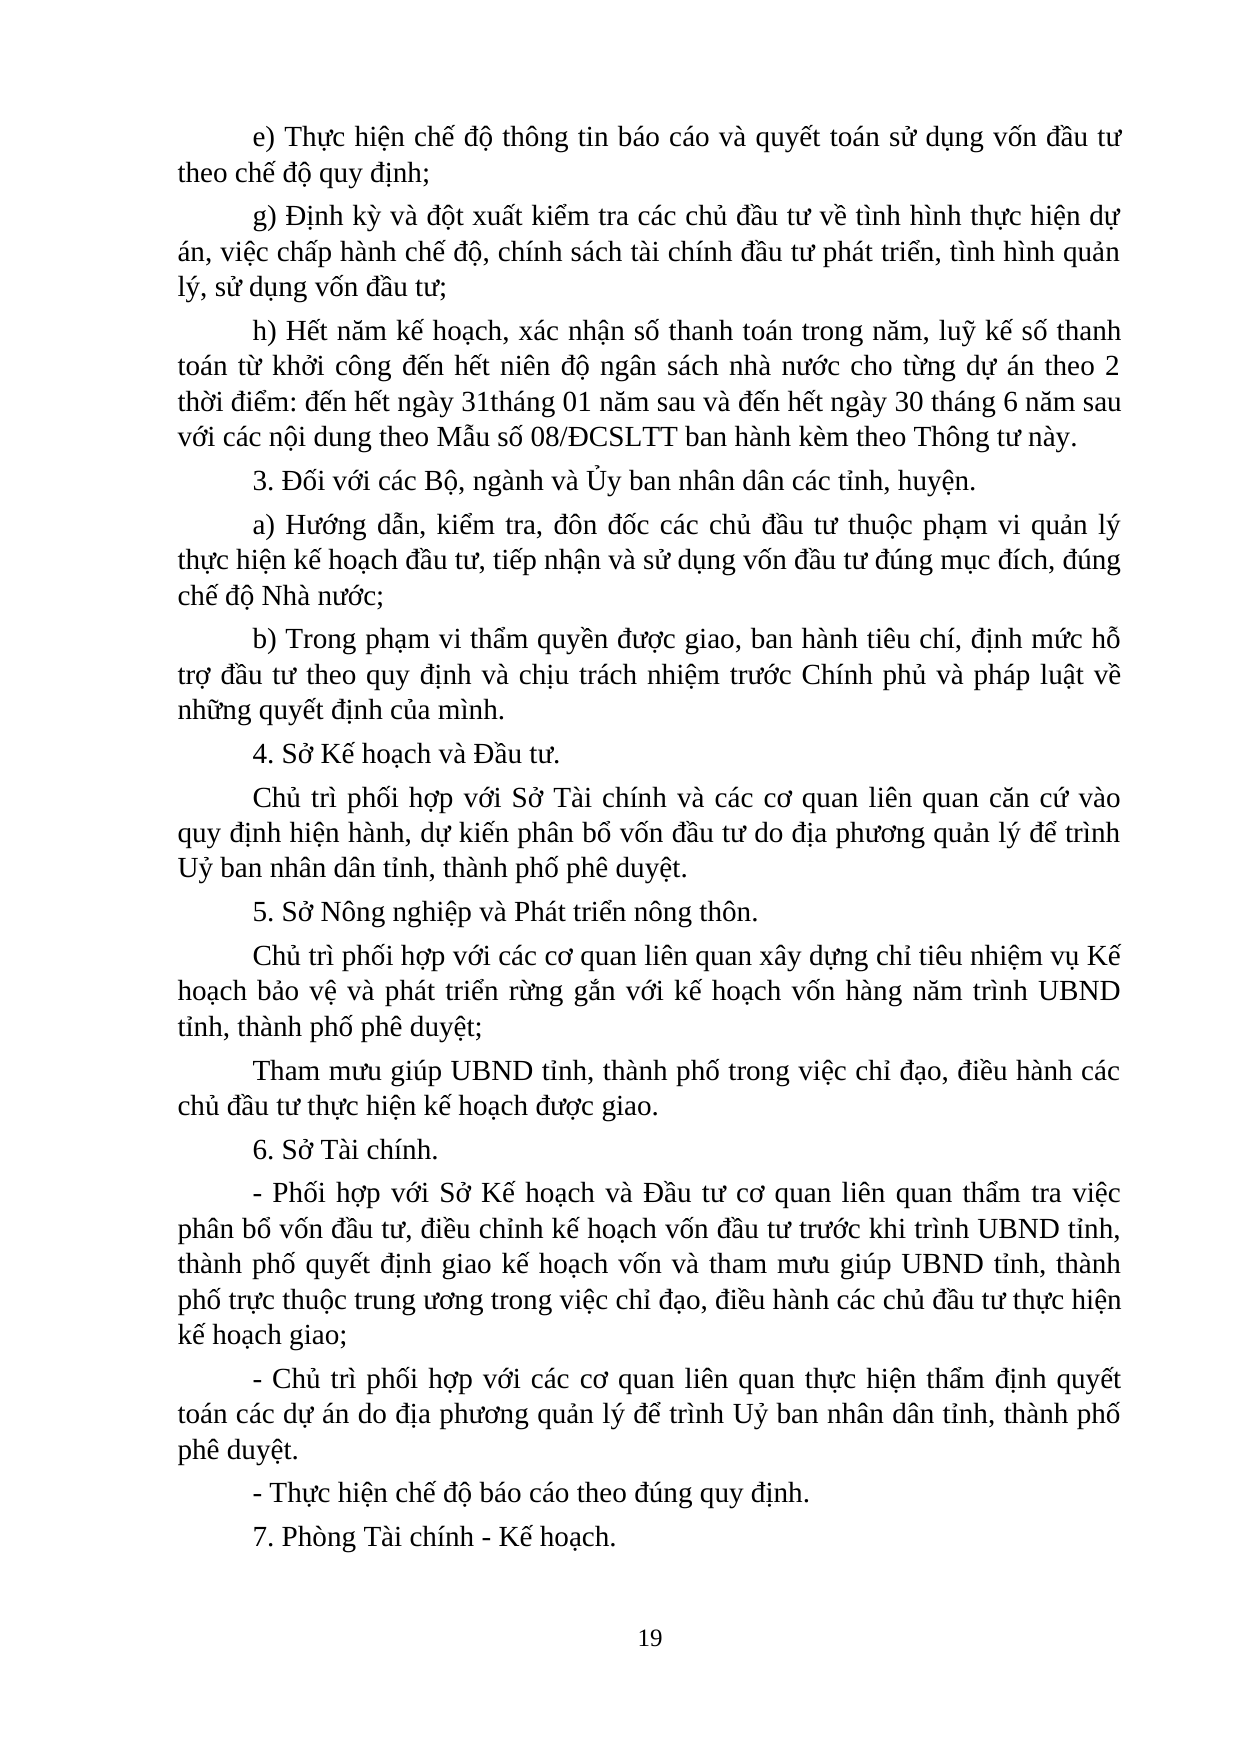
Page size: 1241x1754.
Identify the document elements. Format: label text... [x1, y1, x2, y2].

text e) Thực hiện chế độ thông tin báo cáo và quyết toán sử dụng vốn đầu tư theo chế độ quy định; [177, 118, 1122, 189]
text - Thực hiện chế độ báo cáo theo đúng quy định. [177, 1474, 1122, 1510]
text 5. Sở Nông nghiệp và Phát triển nông thôn. [177, 893, 1122, 929]
text - Chủ trì phối hợp với các cơ quan liên quan thực hiện thẩm định quyết toán các dự án do địa phương quản lý để trình Uỷ ban nhân dân tỉnh, thành phố phê duyệt. [177, 1360, 1122, 1466]
text 7. Phòng Tài chính - Kế hoạch. [177, 1518, 1122, 1554]
text Tham mưu giúp UBND tỉnh, thành phố trong việc chỉ đạo, điều hành các chủ đầu tư thực hiện kế hoạch được giao. [177, 1052, 1122, 1122]
text Chủ trì phối hợp với các cơ quan liên quan xây dựng chỉ tiêu nhiệm vụ Kế hoạch bảo vệ và phát triển rừng gắn với kế hoạch vốn hàng năm trình UBND tỉnh, thành phố phê duyệt; [177, 937, 1122, 1043]
text Chủ trì phối hợp với Sở Tài chính và các cơ quan liên quan căn cứ vào quy định hiện hành, dự kiến phân bổ vốn đầu tư do địa phương quản lý để trình Uỷ ban nhân dân tỉnh, thành phố phê duyệt. [177, 779, 1122, 885]
text g) Định kỳ và đột xuất kiểm tra các chủ đầu tư về tình hình thực hiện dự án, việc chấp hành chế độ, chính sách tài chính đầu tư phát triển, tình hình quản lý, sử dụng vốn đầu tư; [177, 197, 1122, 304]
text 6. Sở Tài chính. [177, 1131, 1122, 1166]
text h) Hết năm kế hoạch, xác nhận số thanh toán trong năm, luỹ kế số thanh toán từ khởi công đến hết niên độ ngân sách nhà nước cho từng dự án theo 2 thời điểm: đến hết ngày 31tháng 01 năm sau và đến hết ngày 30 tháng 6 năm sau với các nội dung theo Mẫu số 08/ĐCSLTT ban hành kèm theo Thông tư này. [177, 312, 1122, 454]
text - Phối hợp với Sở Kế hoạch và Đầu tư cơ quan liên quan thẩm tra việc phân bổ vốn đầu tư, điều chỉnh kế hoạch vốn đầu tư trước khi trình UBND tỉnh, thành phố quyết định giao kế hoạch vốn và tham mưu giúp UBND tỉnh, thành phố trực thuộc trung ương trong việc chỉ đạo, điều hành các chủ đầu tư thực hiện kế hoạch giao; [177, 1174, 1122, 1352]
text b) Trong phạm vi thẩm quyền được giao, ban hành tiêu chí, định mức hỗ trợ đầu tư theo quy định và chịu trách nhiệm trước Chính phủ và pháp luật về những quyết định của mình. [177, 620, 1122, 727]
text a) Hướng dẫn, kiểm tra, đôn đốc các chủ đầu tư thuộc phạm vi quản lý thực hiện kế hoạch đầu tư, tiếp nhận và sử dụng vốn đầu tư đúng mục đích, đúng chế độ Nhà nước; [177, 506, 1122, 612]
text 4. Sở Kế hoạch và Đầu tư. [177, 735, 1122, 770]
text 3. Đối với các Bộ, ngành và Ủy ban nhân dân các tỉnh, huyện. [177, 462, 1122, 497]
